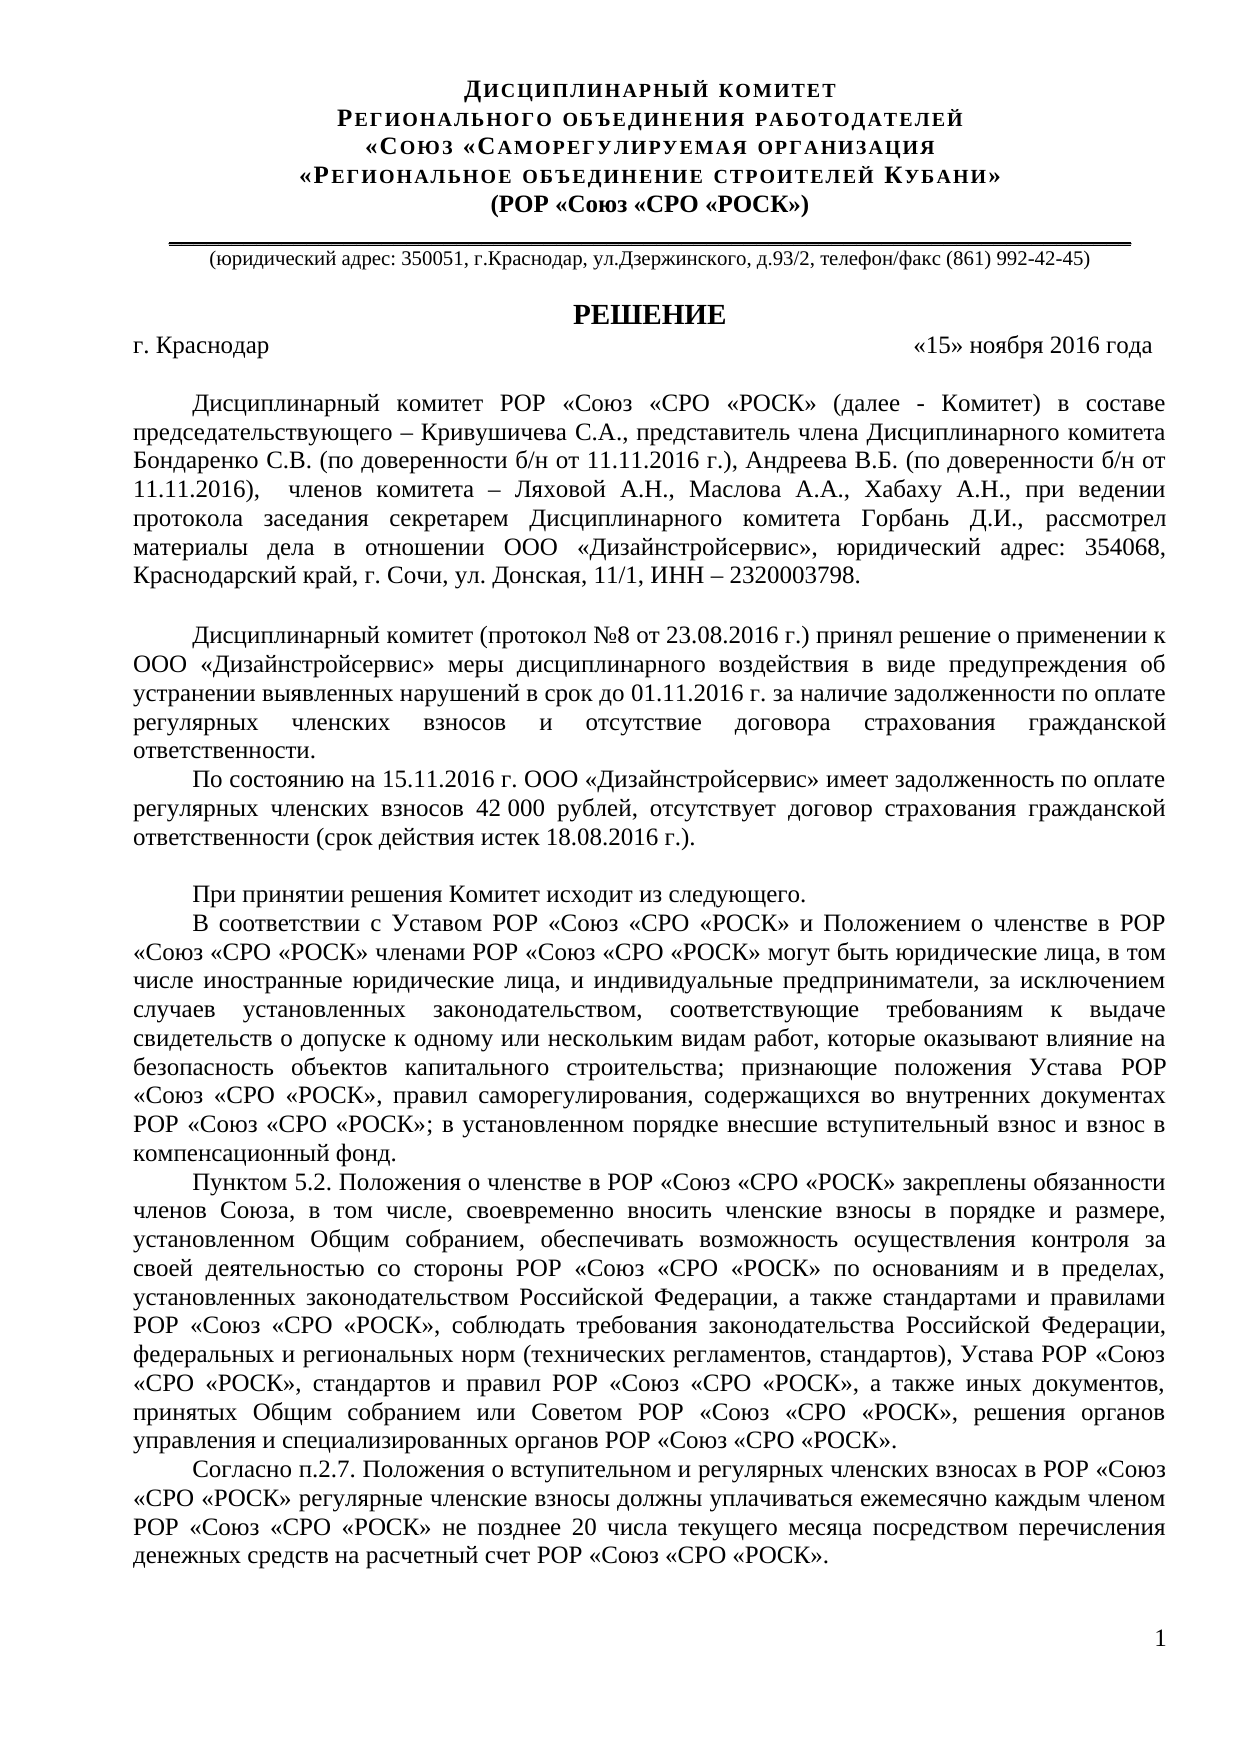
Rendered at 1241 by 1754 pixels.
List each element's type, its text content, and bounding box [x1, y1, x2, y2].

text г. Краснодар «15» ноября 2016 года [133, 330, 1167, 359]
text Согласно п.2.7. Положения о вступительном и регулярных членских взносах в РОР «Союз «СРО «РОСК» регулярные членские взносы должны уплачиваться ежемесячно каждым членом РОР «Союз «СРО «РОСК» не позднее 20 числа текущего месяца посредством перечисления денежных средств на расчетный счет РОР «Союз «СРО «РОСК». [133, 1454, 1167, 1569]
text Дисциплинарный комитет РОР «Союз «СРО «РОСК» (далее - Комитет) в составе председательствующего – Кривушичева С.А., представитель члена Дисциплинарного комитета Бондаренко С.В. (по доверенности б/н от 11.11.2016 г.), Андреева В.Б. (по доверенности б/н от 11.11.2016), членов комитета – Ляховой А.Н., Маслова А.А., Хабаху А.Н., при ведении протокола заседания секретарем Дисциплинарного комитета Горбань Д.И., рассмотрел материалы дела в отношении ООО «Дизайнстройсервис», юридический адрес: 354068, Краснодарский край, г. Сочи, ул. Донская, 11/1, ИНН – 2320003798. [133, 388, 1167, 589]
text (юридический адрес: 350051, г.Краснодар, ул.Дзержинского, д.93/2, телефон/факс (861) 992-42-45) [133, 246, 1167, 270]
list По состоянию на 15.11.2016 г. ООО «Дизайнстройсервис» имеет задолженность по оплате регулярных членских взносов 42 000 рублей, отсутствует договор страхования гражданской ответственности (срок действия истек 18.08.2016 г.). [133, 764, 1167, 850]
text «Региональное объединение строителей Кубани» [133, 160, 1167, 189]
text РЕШЕНИЕ [133, 297, 1167, 330]
text _____________________________________________________________________________ [133, 218, 1167, 246]
text Пунктом 5.2. Положения о членстве в РОР «Союз «СРО «РОСК» закреплены обязанности членов Союза, в том числе, своевременно вносить членские взносы в порядке и размере, установленном Общим собранием, обеспечивать возможность осуществления контроля за своей деятельностью со стороны РОР «Союз «СРО «РОСК» по основаниям и в пределах, установленных законодательством Российской Федерации, а также стандартами и правилами РОР «Союз «СРО «РОСК», соблюдать требования законодательства Российской Федерации, федеральных и региональных норм (технических регламентов, стандартов), Устава РОР «Союз «СРО «РОСК», стандартов и правил РОР «Союз «СРО «РОСК», а также иных документов, принятых Общим собранием или Советом РОР «Союз «СРО «РОСК», решения органов управления и специализированных органов РОР «Союз «СРО «РОСК». [133, 1167, 1167, 1454]
text «Союз «Саморегулируемая организация [133, 131, 1167, 160]
text (РОР «Союз «СРО «РОСК») [133, 189, 1167, 218]
text При принятии решения Комитет исходит из следующего. [133, 879, 1167, 908]
text Регионального объединения работодателей [133, 103, 1167, 131]
text В соответствии с Уставом РОР «Союз «СРО «РОСК» и Положением о членстве в РОР «Союз «СРО «РОСК» членами РОР «Союз «СРО «РОСК» могут быть юридические лица, в том числе иностранные юридические лица, и индивидуальные предприниматели, за исключением случаев установленных законодательством, соответствующие требованиям к выдаче свидетельств о допуске к одному или нескольким видам работ, которые оказывают влияние на безопасность объектов капитального строительства; признающие положения Устава РОР «Союз «СРО «РОСК», правил саморегулирования, содержащихся во внутренних документах РОР «Союз «СРО «РОСК»; в установленном порядке внесшие вступительный взнос и взнос в компенсационный фонд. [133, 908, 1167, 1167]
text Дисциплинарный комитет [133, 74, 1167, 103]
list Дисциплинарный комитет (протокол №8 от 23.08.2016 г.) принял решение о применении к ООО «Дизайнстройсервис» меры дисциплинарного воздействия в виде предупреждения об устранении выявленных нарушений в срок до 01.11.2016 г. за наличие задолженности по оплате регулярных членских взносов и отсутствие договора страхования гражданской ответственности. [133, 620, 1167, 764]
